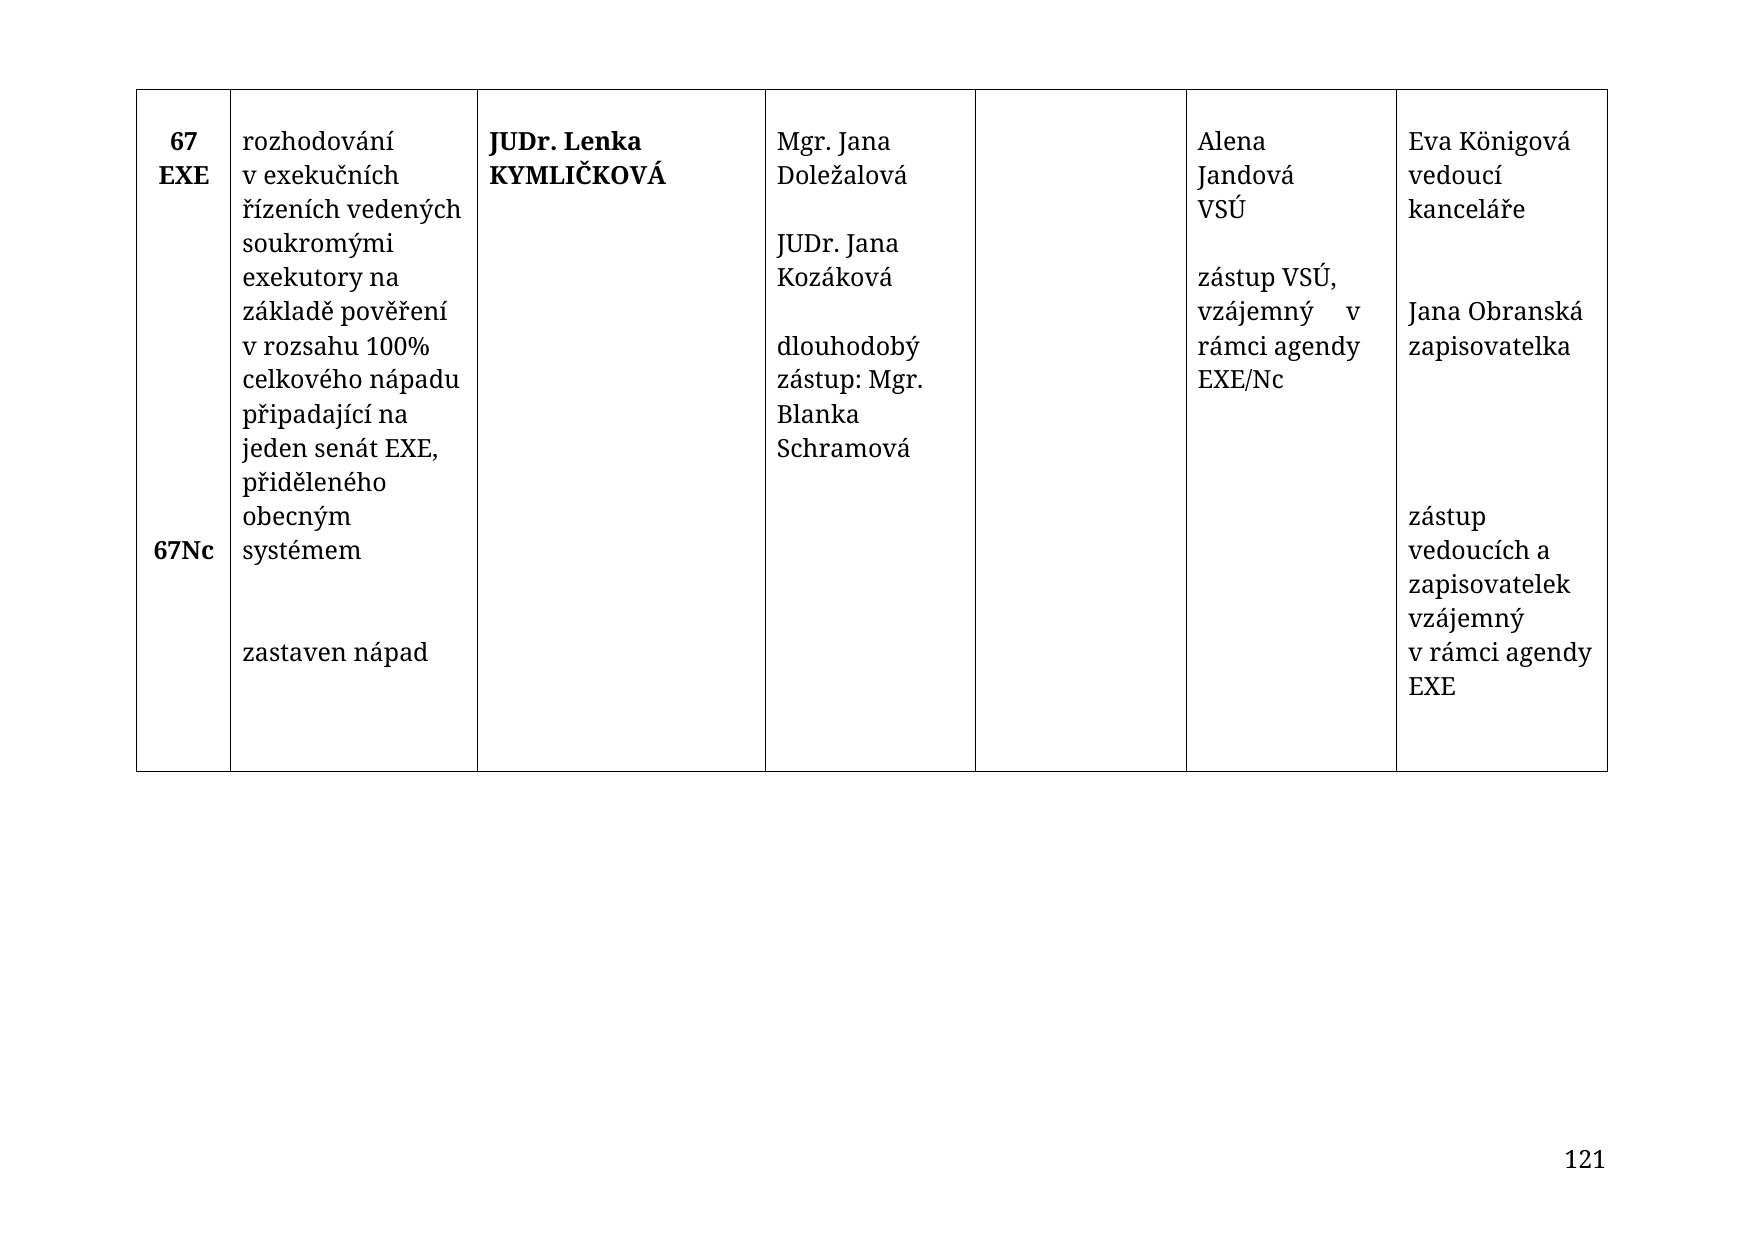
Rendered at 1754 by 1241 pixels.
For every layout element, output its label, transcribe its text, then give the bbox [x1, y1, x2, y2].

table_cell Alena Jandová VSÚ zástup VSÚ, vzájemný v rámci agendy EXE/Nc [1187, 90, 1396, 771]
table_cell Mgr. Jana Doležalová JUDr. Jana Kozáková dlouhodobý zástup: Mgr. Blanka Schramová [766, 90, 975, 771]
table_cell JUDr. Lenka KYMLIČKOVÁ [478, 90, 765, 771]
table_cell Eva Königová vedoucí kanceláře Jana Obranská zapisovatelka zástup vedoucích a zapisovatelek vzájemný v rámci agendy EXE [1397, 90, 1607, 771]
table_cell 67 EXE 67Nc [137, 90, 230, 771]
table_cell [976, 90, 1186, 771]
table_cell rozhodování v exekučních řízeních vedených soukromými exekutory na základě pověření v rozsahu 100% celkového nápadu připadající na jeden senát EXE, přiděleného obecným systémem zastaven nápad [231, 90, 477, 771]
